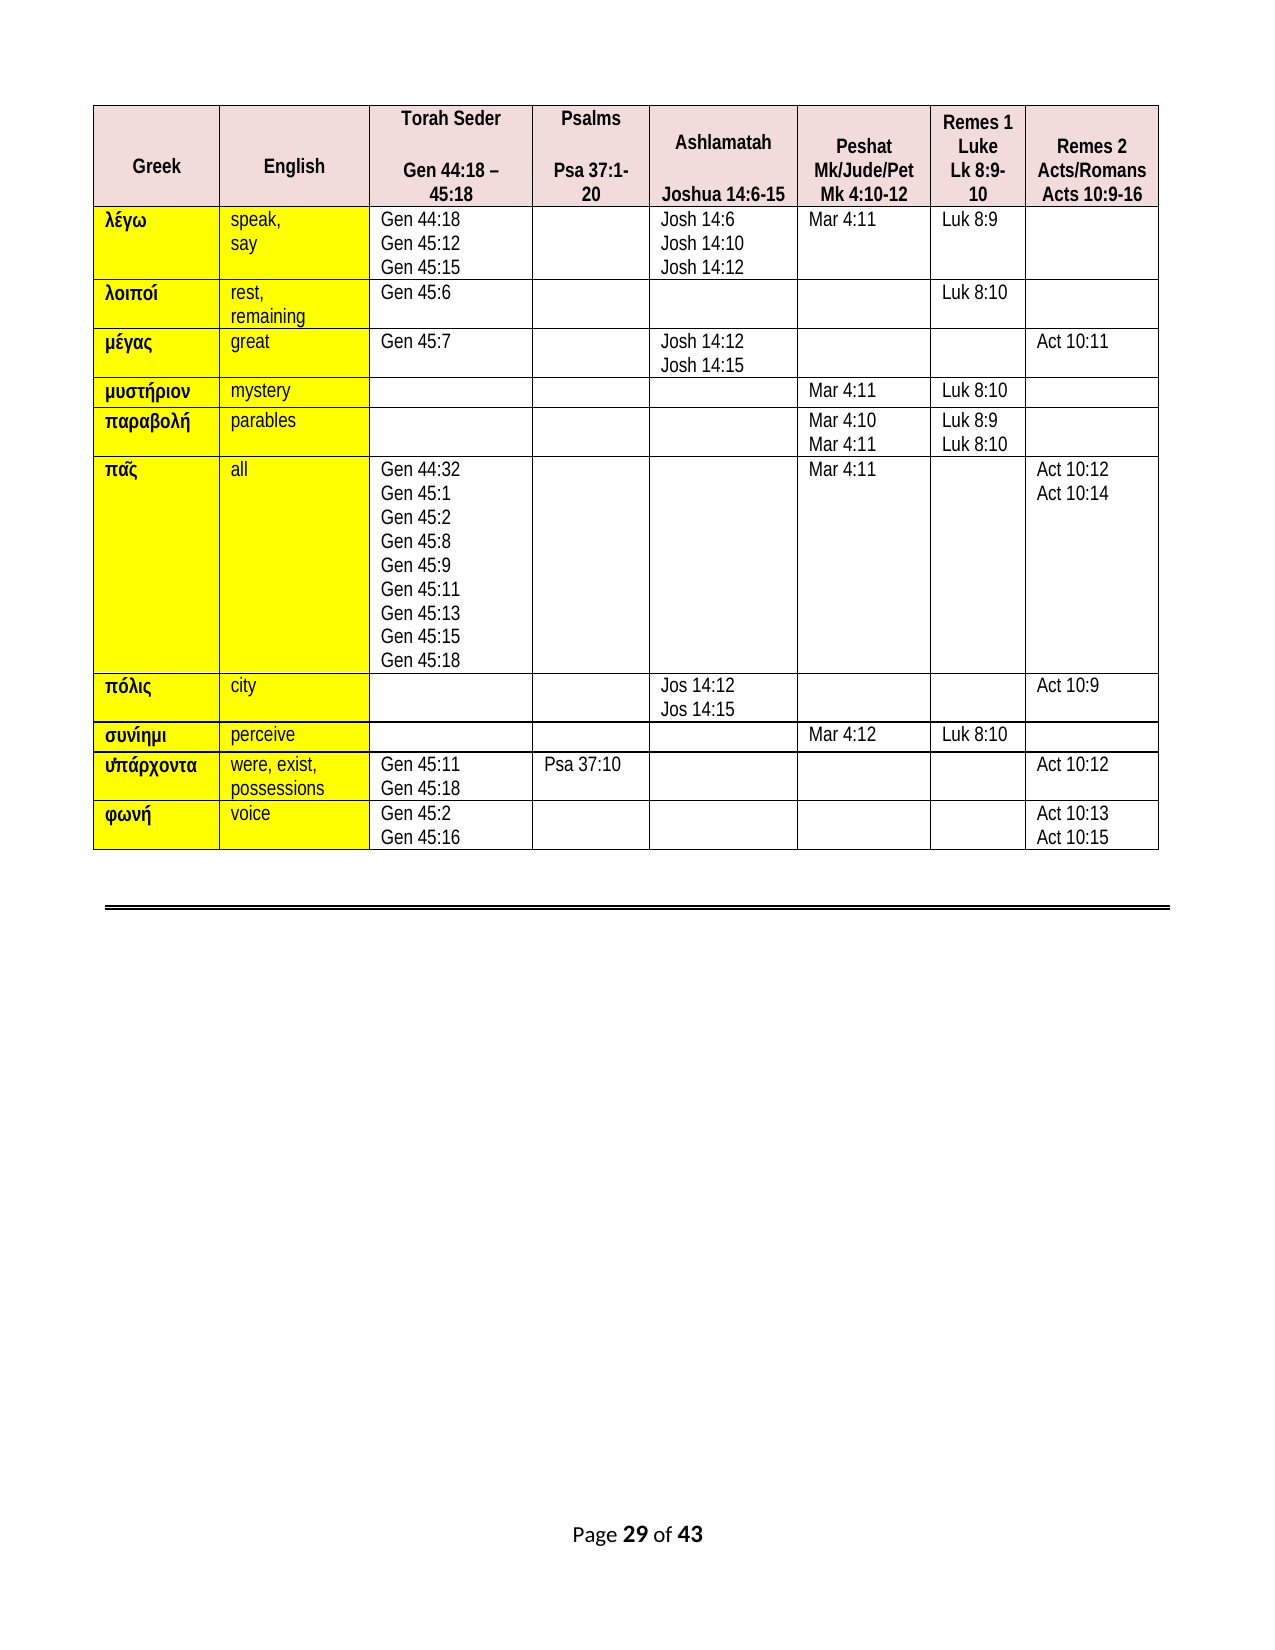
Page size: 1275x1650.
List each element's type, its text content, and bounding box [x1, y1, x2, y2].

table_cell [370, 674, 532, 721]
table_cell parables [220, 408, 369, 456]
table_cell [1026, 408, 1158, 456]
table_cell Luk 8:10 [931, 723, 1025, 751]
table_cell mystery [220, 378, 369, 407]
table_cell [1026, 280, 1158, 328]
table_cell [533, 457, 649, 672]
table_cell [370, 408, 532, 456]
table_cell [650, 801, 797, 849]
table_cell πόλις [94, 674, 219, 721]
table_cell Mar 4:11 [798, 457, 930, 672]
table_cell [533, 378, 649, 407]
table_cell [650, 753, 797, 800]
table_cell [1026, 723, 1158, 751]
table_cell Act 10:12 Act 10:14 [1026, 457, 1158, 672]
table_cell [650, 408, 797, 456]
table_cell Luk 8:9 [931, 207, 1025, 279]
table_header Remes 1 Luke Lk 8:9-10 [931, 106, 1025, 206]
table_cell Act 10:9 [1026, 674, 1158, 721]
table_cell speak, say [220, 207, 369, 279]
table_cell [533, 723, 649, 751]
table_cell [370, 723, 532, 751]
table_header Ashlamatah Joshua 14:6-15 [650, 106, 797, 206]
table_cell [650, 378, 797, 407]
table_cell all [220, 457, 369, 672]
table_cell φωνή [94, 801, 219, 849]
table_cell city [220, 674, 369, 721]
table_header English [220, 106, 369, 206]
table_cell [650, 457, 797, 672]
table_cell Jos 14:12 Jos 14:15 [650, 674, 797, 721]
table_header Torah Seder Gen 44:18 – 45:18 [370, 106, 532, 206]
table_cell Luk 8:9 Luk 8:10 [931, 408, 1025, 456]
table_cell [533, 801, 649, 849]
table_cell Psa 37:10 [533, 753, 649, 800]
table_cell [370, 378, 532, 407]
table_cell [533, 280, 649, 328]
table_cell perceive [220, 723, 369, 751]
table_cell λοιποί [94, 280, 219, 328]
table_cell Gen 45:11 Gen 45:18 [370, 753, 532, 800]
table_cell Luk 8:10 [931, 378, 1025, 407]
table_cell [533, 207, 649, 279]
table_cell [931, 753, 1025, 800]
table_cell [798, 280, 930, 328]
table_cell ὑπάρχοντα [94, 753, 219, 800]
table_cell rest, remaining [220, 280, 369, 328]
table_cell [798, 801, 930, 849]
table_cell voice [220, 801, 369, 849]
table_header Greek [94, 106, 219, 206]
table_cell πᾶς [94, 457, 219, 672]
table_cell Mar 4:11 [798, 207, 930, 279]
table_header Peshat Mk/Jude/Pet Mk 4:10-12 [798, 106, 930, 206]
table_cell [533, 408, 649, 456]
table_cell [931, 674, 1025, 721]
table_cell Act 10:11 [1026, 329, 1158, 377]
table_cell Mar 4:12 [798, 723, 930, 751]
table_cell Luk 8:10 [931, 280, 1025, 328]
table_cell [650, 723, 797, 751]
table_cell συνίημι [94, 723, 219, 751]
table_cell [1026, 207, 1158, 279]
table_cell παραβολή [94, 408, 219, 456]
table_cell Mar 4:10 Mar 4:11 [798, 408, 930, 456]
table_cell [533, 674, 649, 721]
table_cell [533, 329, 649, 377]
table_cell [931, 457, 1025, 672]
table_cell [650, 280, 797, 328]
table_cell [798, 674, 930, 721]
table_cell Gen 45:7 [370, 329, 532, 377]
table_cell great [220, 329, 369, 377]
table_cell [798, 753, 930, 800]
table_cell [931, 801, 1025, 849]
table_cell μέγας [94, 329, 219, 377]
table_cell Gen 45:6 [370, 280, 532, 328]
table_cell [1026, 378, 1158, 407]
table_cell Josh 14:12 Josh 14:15 [650, 329, 797, 377]
table_cell λέγω [94, 207, 219, 279]
table_header Remes 2 Acts/Romans Acts 10:9-16 [1026, 106, 1158, 206]
table_cell Act 10:13 Act 10:15 [1026, 801, 1158, 849]
table_cell Gen 44:18 Gen 45:12 Gen 45:15 [370, 207, 532, 279]
table_cell Act 10:12 [1026, 753, 1158, 800]
table_cell Mar 4:11 [798, 378, 930, 407]
table_cell Gen 45:2 Gen 45:16 [370, 801, 532, 849]
table_cell [798, 329, 930, 377]
table_cell [931, 329, 1025, 377]
table_header Psalms Psa 37:1-20 [533, 106, 649, 206]
table_cell were, exist, possessions [220, 753, 369, 800]
table_cell Gen 44:32 Gen 45:1 Gen 45:2 Gen 45:8 Gen 45:9 Gen 45:11 Gen 45:13 Gen 45:15 Gen 45:18 [370, 457, 532, 672]
table_cell Josh 14:6 Josh 14:10 Josh 14:12 [650, 207, 797, 279]
table_cell μυστήριον [94, 378, 219, 407]
